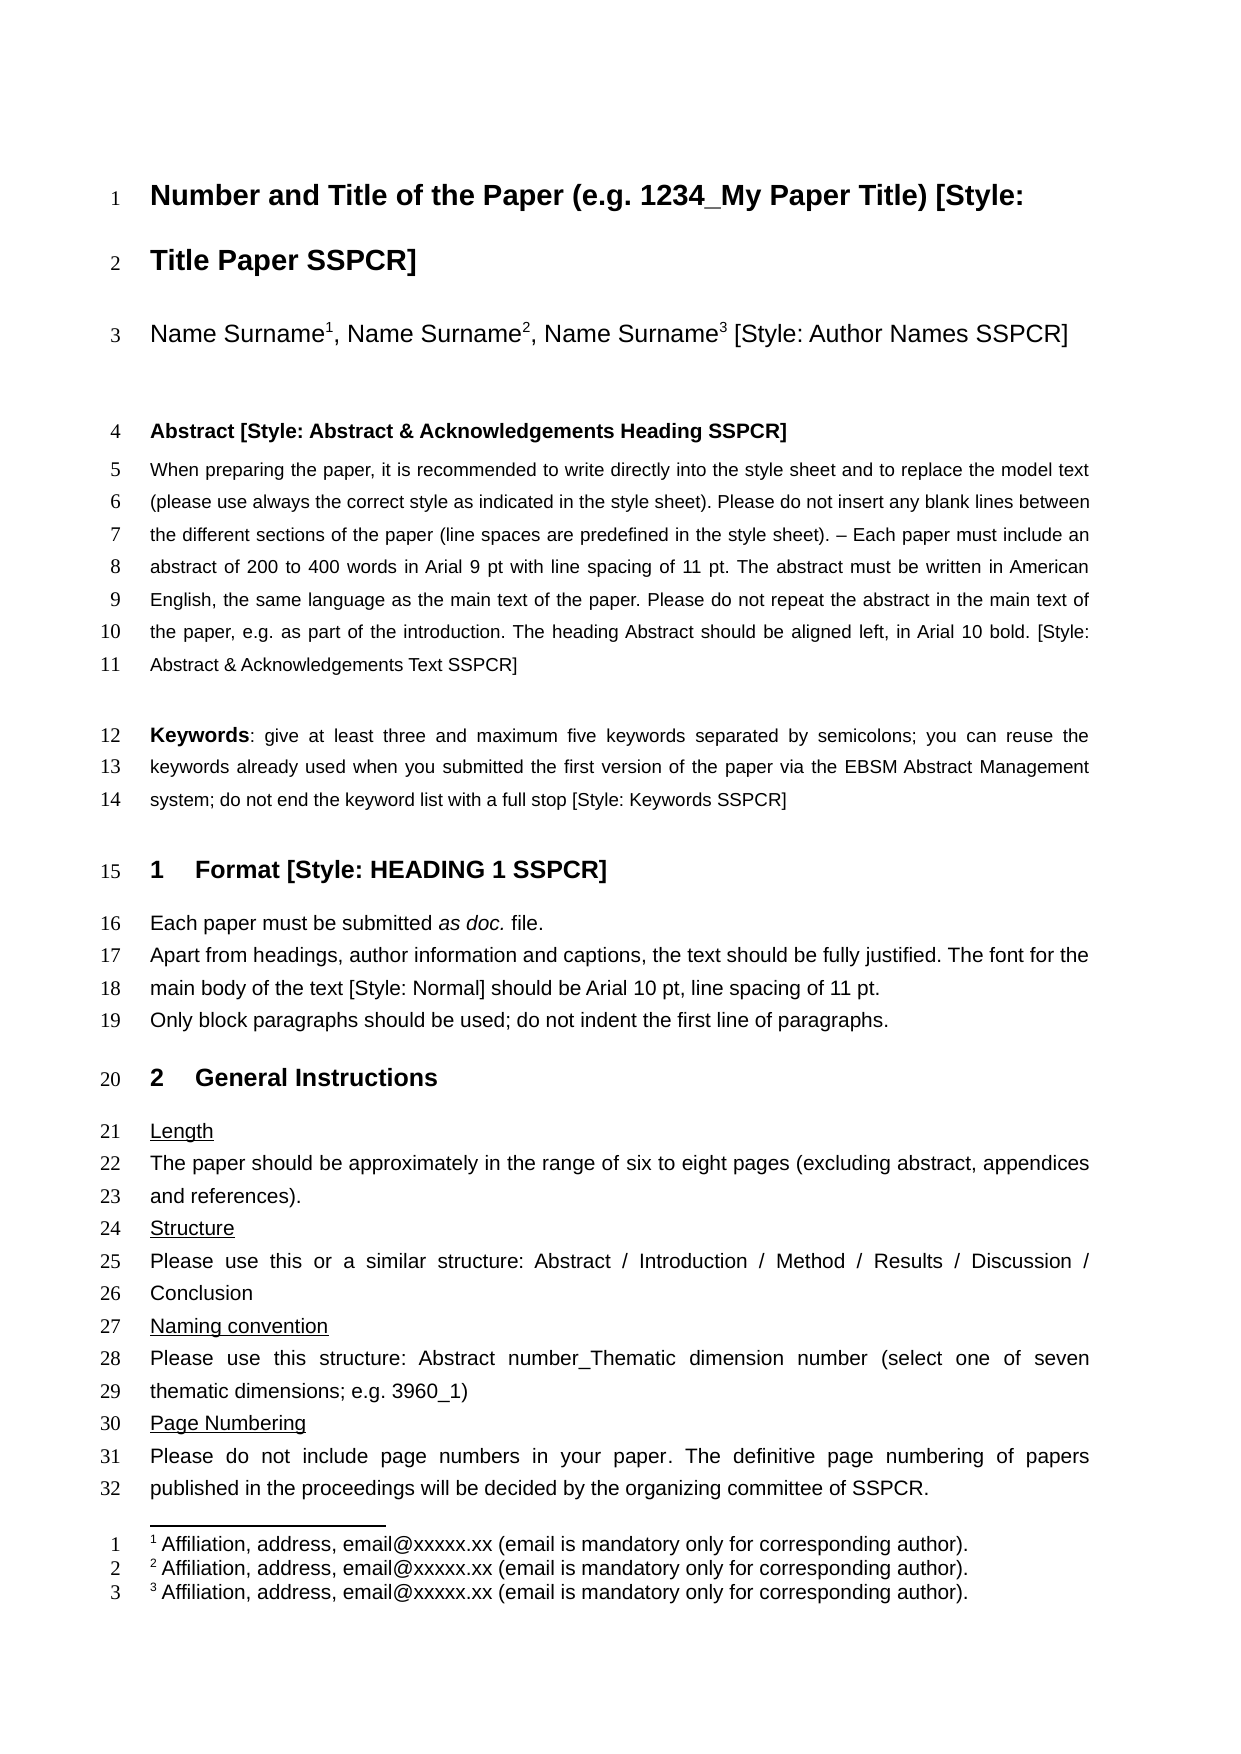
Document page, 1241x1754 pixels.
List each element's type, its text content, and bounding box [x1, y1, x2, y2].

text Page Numbering [150, 1407, 1090, 1439]
text Length [150, 1114, 1090, 1147]
subtitle General Instructions [150, 1061, 1090, 1094]
text Only block paragraphs should be used; do not indent the first line of paragraphs. [150, 1004, 1090, 1036]
text Apart from headings, author information and captions, the text should be fully justified. The font for the main body of the text [Style: Normal] should be Arial 10 pt, line spacing of 11 pt. [150, 939, 1090, 1004]
text When preparing the paper, it is recommended to write directly into the style sheet and to replace the model text (please use always the correct style as indicated in the style sheet). Please do not insert any blank lines between the different sections of the paper (line spaces are predefined in the style sheet). – Each paper must include an abstract of 200 to 400 words in Arial with line spacing of 11 pt. The abstract must be written in American English, the same language as the main text of the paper. Please do not repeat the abstract in the main text of the paper, e.g. as part of the introduction. The heading Abstract should be aligned left, in Arial 10 bold. [Style: Abstract & Acknowledgements Text SSPCR] [150, 453, 1090, 681]
text Keywords: give at least three and maximum five keywords separated by semicolons; you can reuse the keywords already used when you submitted the first version of the paper via the EBSM Abstract Management system; do not end the keyword list with a full stop [Style: Keywords SSPCR] [150, 718, 1090, 816]
text Please use this or a similar structure: Abstract / Introduction / Method / Results / Discussion / Conclusion [150, 1244, 1090, 1309]
text Each paper must be submitted as doc. file. [150, 906, 1090, 939]
text The paper should be approximately in the range of six to eight pages (excluding abstract, appendices and references). [150, 1147, 1090, 1212]
text Please do not include page numbers in your paper. The definitive page numbering of papers published in the proceedings will be decided by the organizing committee of SSPCR. [150, 1439, 1090, 1504]
text Name Surname, Name Surname, Name Surname [Style: Author Names SSPCR] [150, 317, 1090, 350]
title Number and Title of the Paper (e.g. 1234_My Paper Title) [Style: Title Paper SSPCR] [150, 162, 1090, 292]
text Structure [150, 1212, 1090, 1244]
text Naming convention [150, 1309, 1090, 1342]
text Please use this structure: Abstract number_Thematic dimension number (select one of seven thematic dimensions; e.g. 3960_1) [150, 1342, 1090, 1407]
subtitle Format [Style: HEADING 1 SSPCR] [150, 853, 1090, 886]
subtitle Abstract [Style: Abstract & Acknowledgements Heading SSPCR] [150, 414, 1090, 447]
